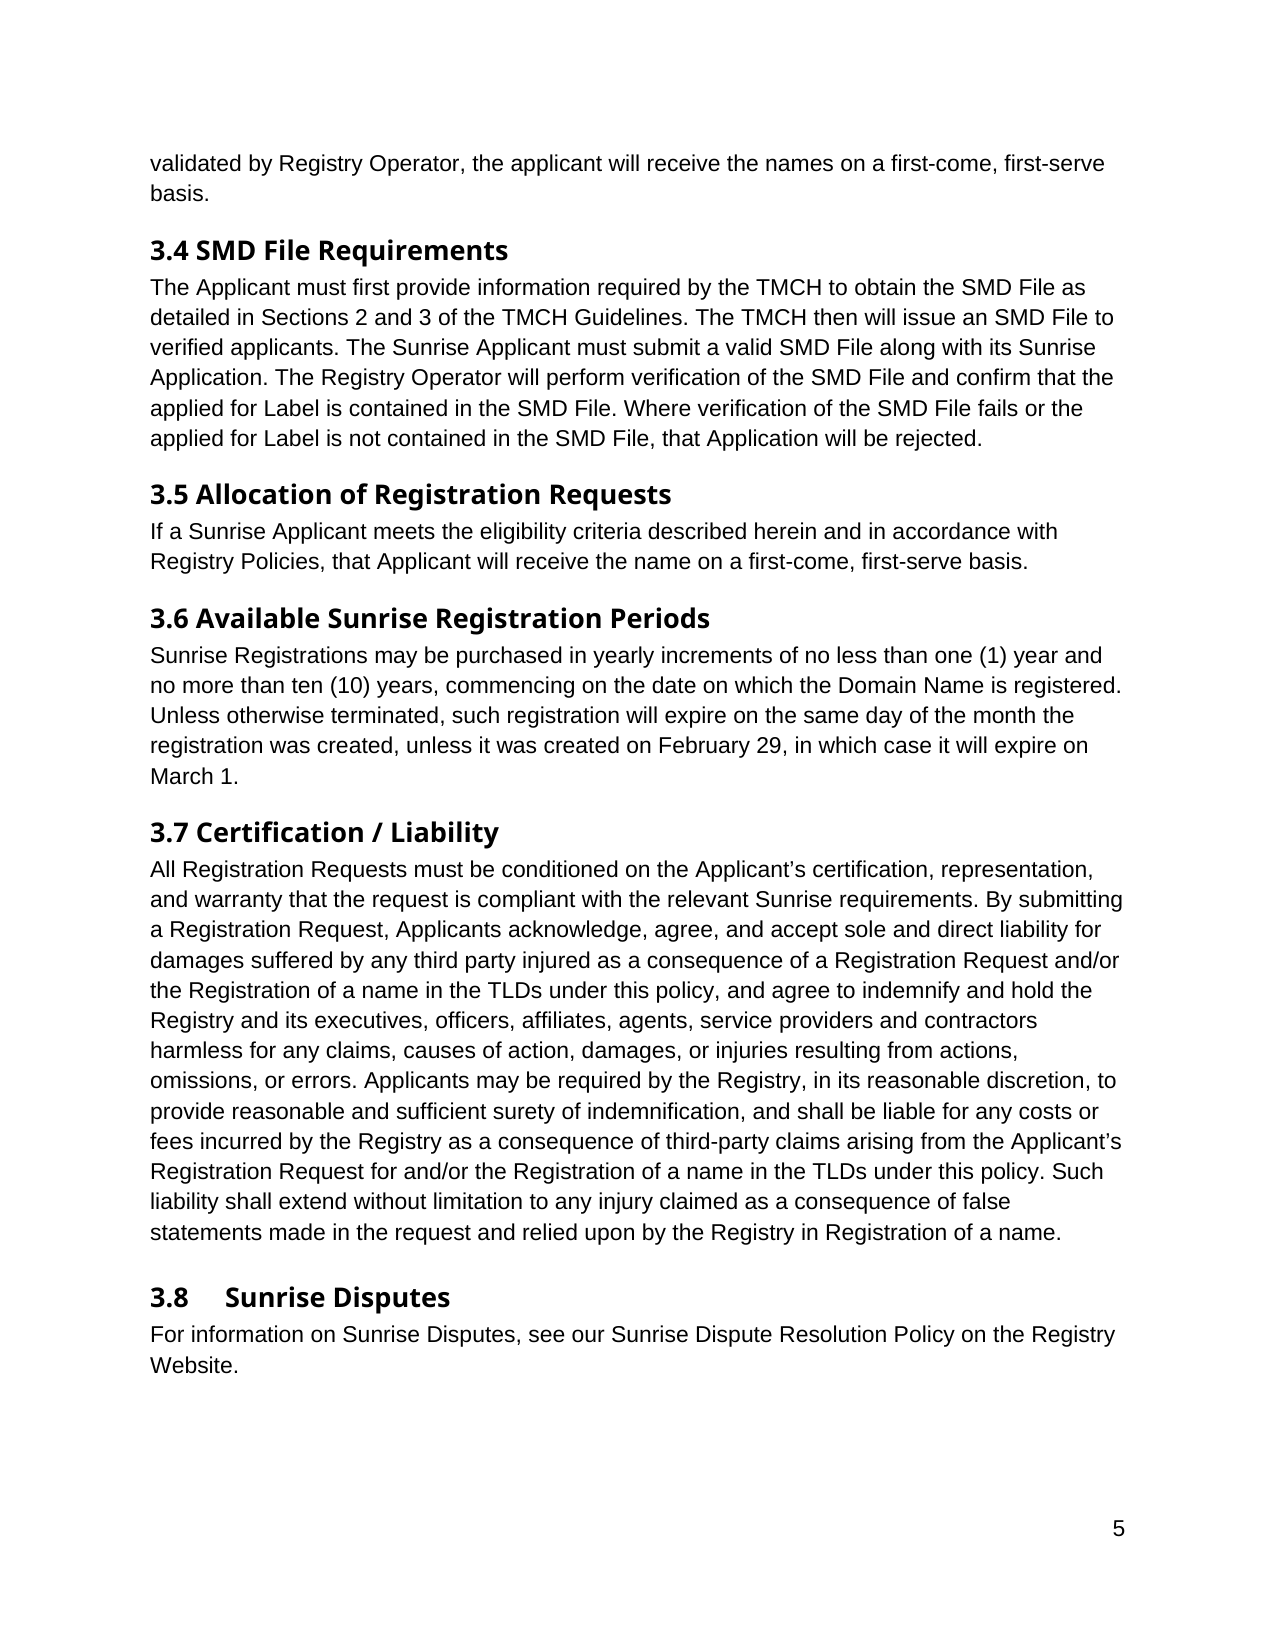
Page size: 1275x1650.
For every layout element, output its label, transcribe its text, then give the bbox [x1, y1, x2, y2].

text If a Sunrise Applicant meets the eligibility criteria described herein and in accordance with Registry Policies, that Applicant will receive the name on a first-come, first-serve basis. [150, 518, 1125, 575]
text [150, 150, 1125, 207]
text All Registration Requests must be conditioned on the Applicant’s certification, representation, and warranty that the request is compliant with the relevant Sunrise requirements. By submitting a Registration Request, Applicants acknowledge, agree, and accept sole and direct liability for damages suffered by any third party injured as a consequence of a Registration Request and/or the Registration of a name in the TLDs under this policy, and agree to indemnify and hold the Registry and its executives, officers, affiliates, agents, service providers and contractors harmless for any claims, causes of action, damages, or injuries resulting from actions, omissions, or errors. Applicants may be required by the Registry, in its reasonable discretion, to provide reasonable and sufficient surety of indemnification, and shall be liable for any costs or fees incurred by the Registry as a consequence of third-party claims arising from the Applicant’s Registration Request for and/or the Registration of a name in the TLDs under this policy. Such liability shall extend without limitation to any injury claimed as a consequence of false statements made in the request and relied upon by the Registry in Registration of a name. [150, 856, 1125, 1245]
text The Applicant must first provide information required by the TMCH to obtain the SMD File as detailed in Sections 2 and 3 of the TMCH Guidelines. The TMCH then will issue an SMD File to verified applicants. The Sunrise Applicant must submit a valid SMD File along with its Sunrise Application. The Registry Operator will perform verification of the SMD File and confirm that the applied for Label is contained in the SMD File. Where verification of the SMD File fails or the applied for Label is not contained in the SMD File, that Application will be rejected. [150, 274, 1125, 451]
text 3.8 Sunrise Disputes [150, 1279, 1125, 1316]
text For information on Sunrise Disputes, see our Sunrise Dispute Resolution Policy on the Registry Website. [150, 1321, 1125, 1378]
subtitle 3.7 Certification / Liability [150, 814, 1125, 851]
subtitle 3.4 SMD File Requirements [150, 231, 1125, 268]
subtitle 3.6 Available Sunrise Registration Periods [150, 599, 1125, 636]
subtitle 3.5 Allocation of Registration Requests [150, 476, 1125, 513]
text Sunrise Registrations may be purchased in yearly increments of no less than one (1) year and no more than ten (10) years, commencing on the date on which the Domain Name is registered. Unless otherwise terminated, such registration will expire on the same day of the month the registration was created, unless it was created on February 29, in which case it will expire on March 1. [150, 642, 1125, 789]
